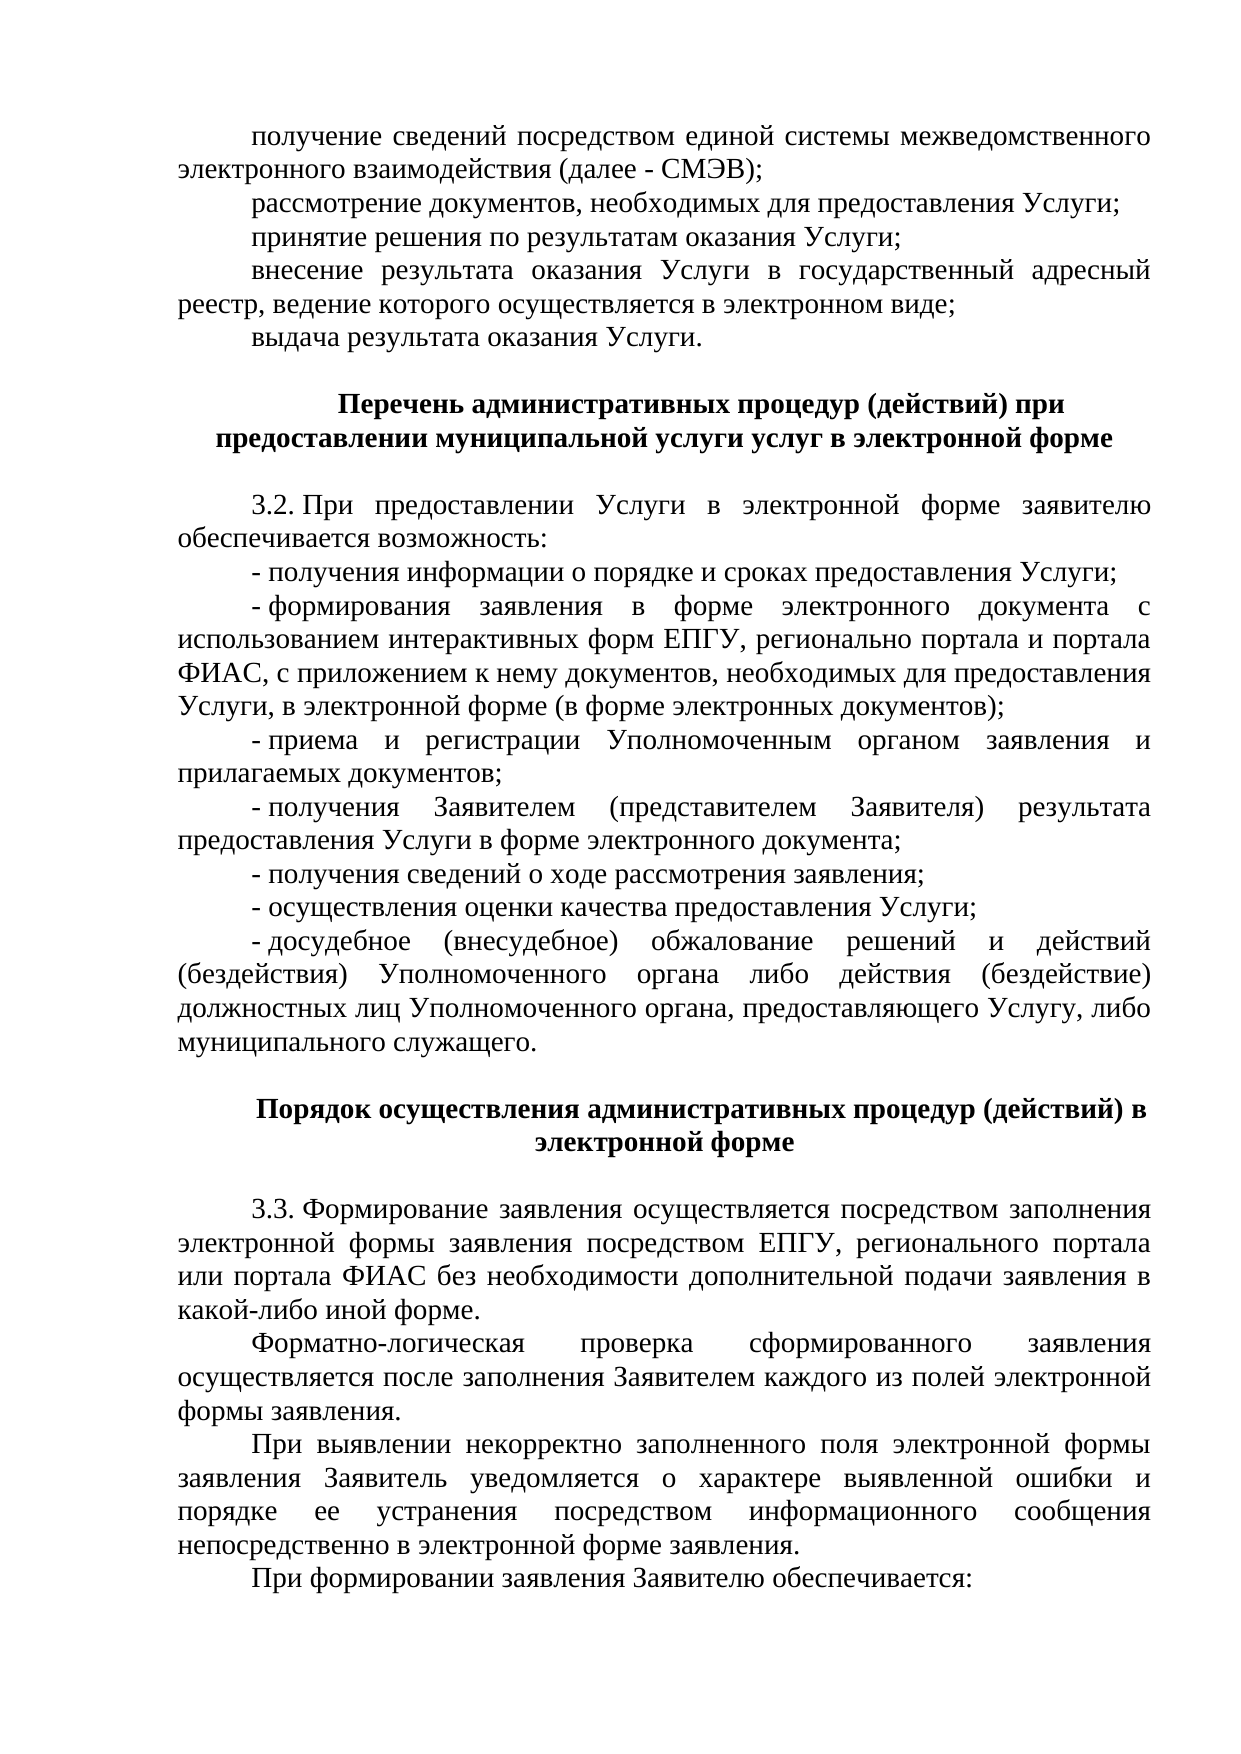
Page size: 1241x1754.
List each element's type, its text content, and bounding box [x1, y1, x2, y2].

text 3.2. При предоставлении Услуги в электронной форме заявителю обеспечивается возможность: [177, 487, 1152, 554]
text - формирования заявления в форме электронного документа с использованием интерактивных форм ЕПГУ, регионально портала и портала ФИАС, с приложением к нему документов, необходимых для предоставления Услуги, в электронной форме (в форме электронных документов); [177, 588, 1152, 722]
text рассмотрение документов, необходимых для предоставления Услуги; [177, 185, 1152, 219]
text Порядок осуществления административных процедур (действий) в электронной форме [177, 1091, 1152, 1158]
text Перечень административных процедур (действий) при предоставлении муниципальной услуги услуг в электронной форме [177, 386, 1152, 453]
text - осуществления оценки качества предоставления Услуги; [177, 889, 1152, 923]
text - досудебное (внесудебное) обжалование решений и действий (бездействия) Уполномоченного органа либо действия (бездействие) должностных лиц Уполномоченного органа, предоставляющего Услугу, либо муниципального служащего. [177, 923, 1152, 1057]
text Форматно-логическая проверка сформированного заявления осуществляется после заполнения Заявителем каждого из полей электронной формы заявления. [177, 1326, 1152, 1426]
text 3.3. Формирование заявления осуществляется посредством заполнения электронной формы заявления посредством ЕПГУ, регионального портала или портала ФИАС без необходимости дополнительной подачи заявления в какой-либо иной форме. [177, 1191, 1152, 1326]
text принятие решения по результатам оказания Услуги; [177, 219, 1152, 252]
text - приема и регистрации Уполномоченным органом заявления и прилагаемых документов; [177, 722, 1152, 789]
text - получения сведений о ходе рассмотрения заявления; [177, 856, 1152, 889]
text - получения Заявителем (представителем Заявителя) результата предоставления Услуги в форме электронного документа; [177, 789, 1152, 856]
text получение сведений посредством единой системы межведомственного электронного взаимодействия (далее - СМЭВ); [177, 118, 1152, 185]
text внесение результата оказания Услуги в государственный адресный реестр, ведение которого осуществляется в электронном виде; [177, 252, 1152, 319]
text При формировании заявления Заявителю обеспечивается: [177, 1560, 1152, 1594]
text выдача результата оказания Услуги. [177, 319, 1152, 353]
text При выявлении некорректно заполненного поля электронной формы заявления Заявитель уведомляется о характере выявленной ошибки и порядке ее устранения посредством информационного сообщения непосредственно в электронной форме заявления. [177, 1426, 1152, 1560]
text - получения информации о порядке и сроках предоставления Услуги; [177, 554, 1152, 588]
